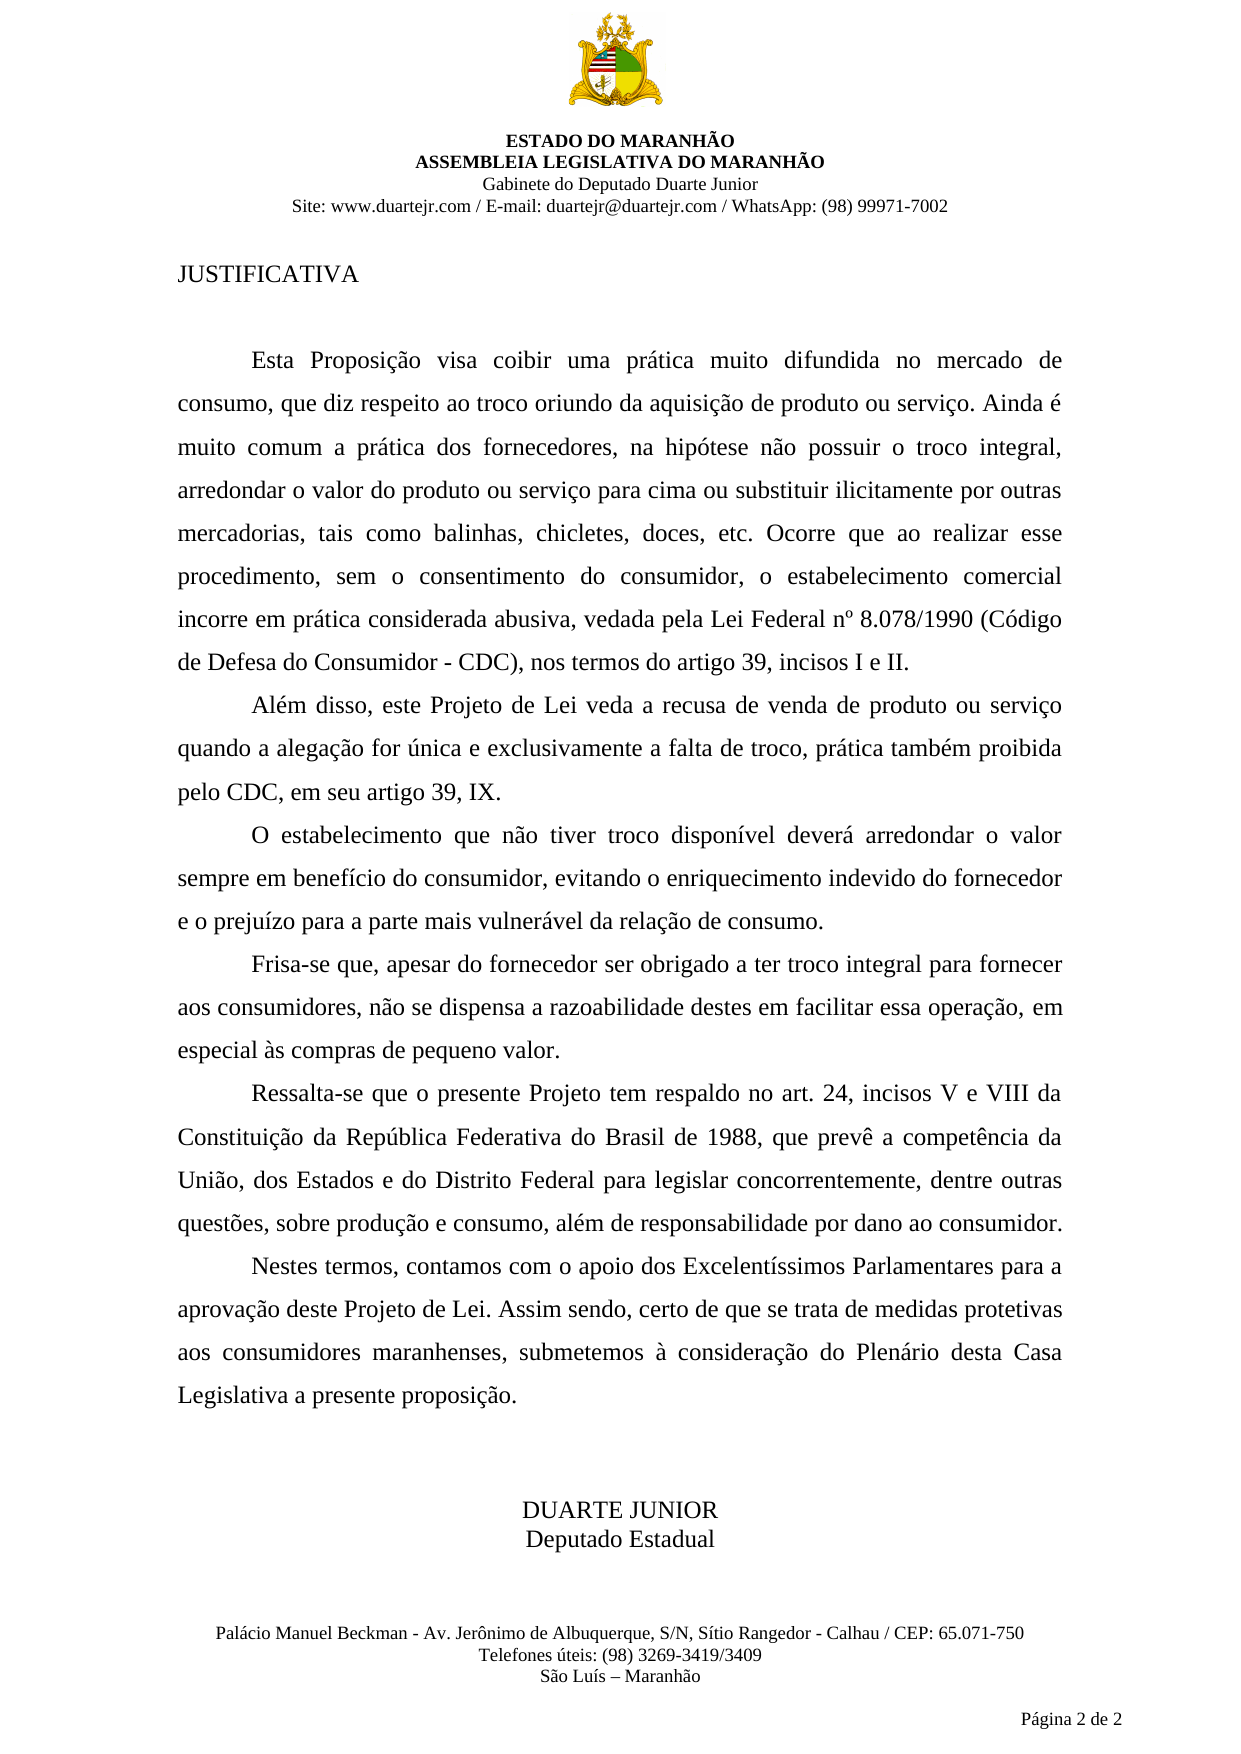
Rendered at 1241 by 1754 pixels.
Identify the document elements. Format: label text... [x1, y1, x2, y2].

text DUARTE JUNIOR [177, 1495, 1063, 1524]
text Nestes termos, contamos com o apoio dos Excelentíssimos Parlamentares para a aprovação deste Projeto de Lei. Assim sendo, certo de que se trata de medidas protetivas aos consumidores maranhenses, submetemos à consideração do Plenário desta Casa Legislativa a presente proposição. [177, 1251, 1063, 1409]
text JUSTIFICATIVA [177, 259, 1063, 288]
text Esta Proposição visa coibir uma prática muito difundida no mercado de consumo, que diz respeito ao troco oriundo da aquisição de produto ou serviço. Ainda é muito comum a prática dos fornecedores, na hipótese não possuir o troco integral, arredondar o valor do produto ou serviço para cima ou substituir ilicitamente por outras mercadorias, tais como balinhas, chicletes, doces, etc. Ocorre que ao realizar esse procedimento, sem o consentimento do consumidor, o estabelecimento comercial incorre em prática considerada abusiva, vedada pela Lei Federal nº 8.078/1990 (Código de Defesa do Consumidor - CDC), nos termos do artigo 39, incisos I e II. [177, 345, 1063, 676]
text Deputado Estadual [177, 1524, 1063, 1553]
picture [568, 12, 666, 107]
text Frisa-se que, apesar do fornecedor ser obrigado a ter troco integral para fornecer aos consumidores, não se dispensa a razoabilidade destes em facilitar essa operação, em especial às compras de pequeno valor. [177, 949, 1063, 1064]
text Além disso, este Projeto de Lei veda a recusa de venda de produto ou serviço quando a alegação for única e exclusivamente a falta de troco, prática também proibida pelo CDC, em seu artigo 39, IX. [177, 690, 1063, 805]
text O estabelecimento que não tiver troco disponível deverá arredondar o valor sempre em benefício do consumidor, evitando o enriquecimento indevido do fornecedor e o prejuízo para a parte mais vulnerável da relação de consumo. [177, 820, 1063, 935]
text Ressalta-se que o presente Projeto tem respaldo no art. 24, incisos V e VIII da Constituição da República Federativa do Brasil de 1988, que prevê a competência da União, dos Estados e do Distrito Federal para legislar concorrentemente, dentre outras questões, sobre produção e consumo, além de responsabilidade por dano ao consumidor. [177, 1078, 1063, 1237]
